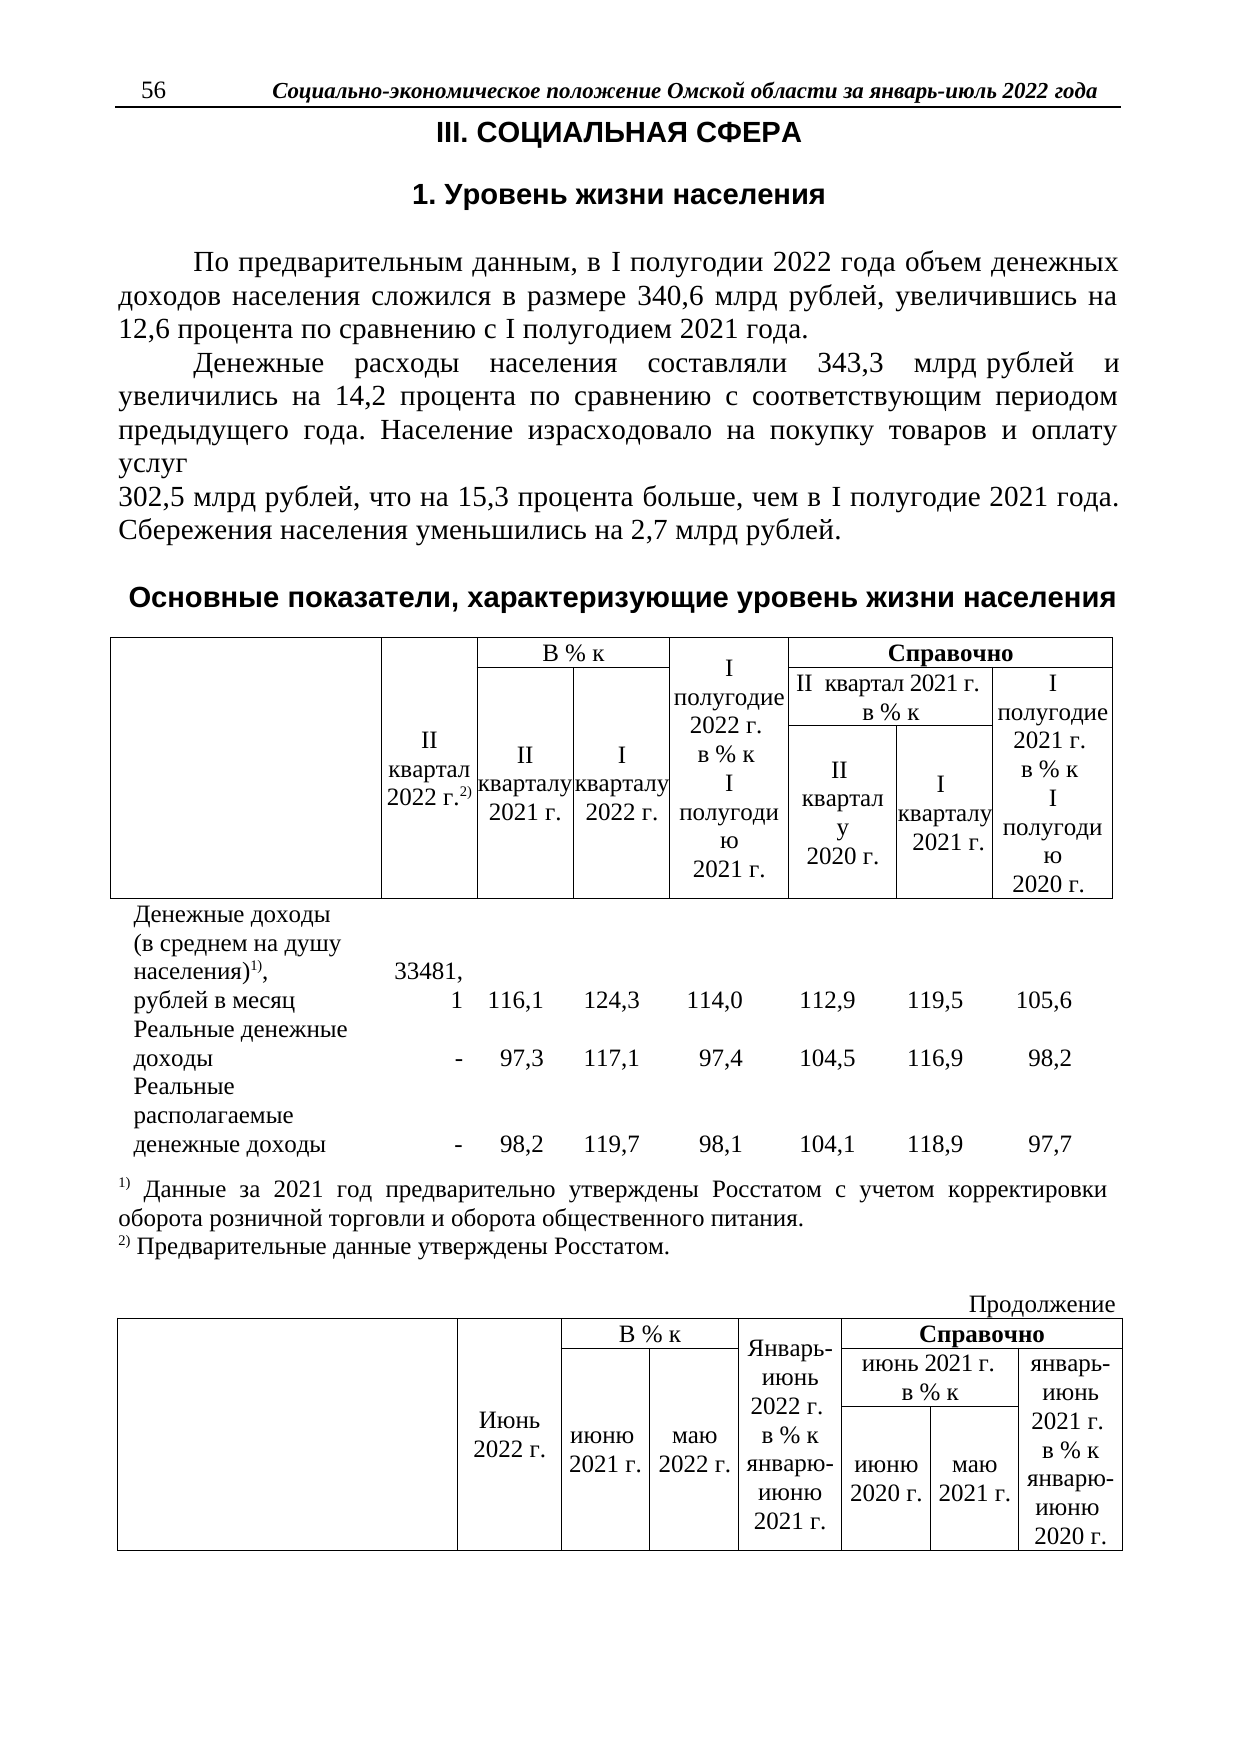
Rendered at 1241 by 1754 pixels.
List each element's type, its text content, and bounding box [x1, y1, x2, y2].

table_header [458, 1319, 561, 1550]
text 1) Данные за 2021 год предварительно утверждены Росстатом с учетом корректировки оборота розничной торговли и оборота общественного питания. [118, 1174, 1122, 1231]
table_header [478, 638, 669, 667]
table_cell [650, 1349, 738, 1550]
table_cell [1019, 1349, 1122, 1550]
text 1. Уровень жизни населения [118, 180, 1120, 211]
text Денежные расходы населения составляли 343,3 млрд рублей и увеличились на 14,2 процента по сравнению с соответствующим периодом предыдущего года. Население израсходовало на покупку товаров и оплату услуг 302,5 млрд рублей, что на 15,3 процента больше, чем в I полугодие 2021 года. Сбережения населения уменьшились на 2,7 млрд рублей. [118, 345, 1120, 546]
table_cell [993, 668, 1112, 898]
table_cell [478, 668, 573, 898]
text По предварительным данным, в I полугодии 2022 года объем денежных доходов населения сложился в размере 340,6 млрд рублей, увеличившись на 12,6 процента по сравнению с I полугодием 2021 года. [118, 244, 1120, 345]
text Продолжение [118, 1289, 1115, 1318]
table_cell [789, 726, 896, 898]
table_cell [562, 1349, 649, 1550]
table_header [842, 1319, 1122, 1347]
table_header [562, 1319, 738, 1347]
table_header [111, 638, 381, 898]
text III. СОЦИАЛЬНАЯ СФЕРА [118, 118, 1120, 149]
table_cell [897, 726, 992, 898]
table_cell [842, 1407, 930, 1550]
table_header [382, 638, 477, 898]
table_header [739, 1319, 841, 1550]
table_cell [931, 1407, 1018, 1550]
text 2) Предварительные данные утверждены Росстатом. [118, 1231, 1134, 1260]
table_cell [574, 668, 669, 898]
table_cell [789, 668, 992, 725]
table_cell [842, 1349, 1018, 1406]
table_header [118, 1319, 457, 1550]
text Основные показатели, характеризующие уровень жизни населения [118, 579, 1127, 613]
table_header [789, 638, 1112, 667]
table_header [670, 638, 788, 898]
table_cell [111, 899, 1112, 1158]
